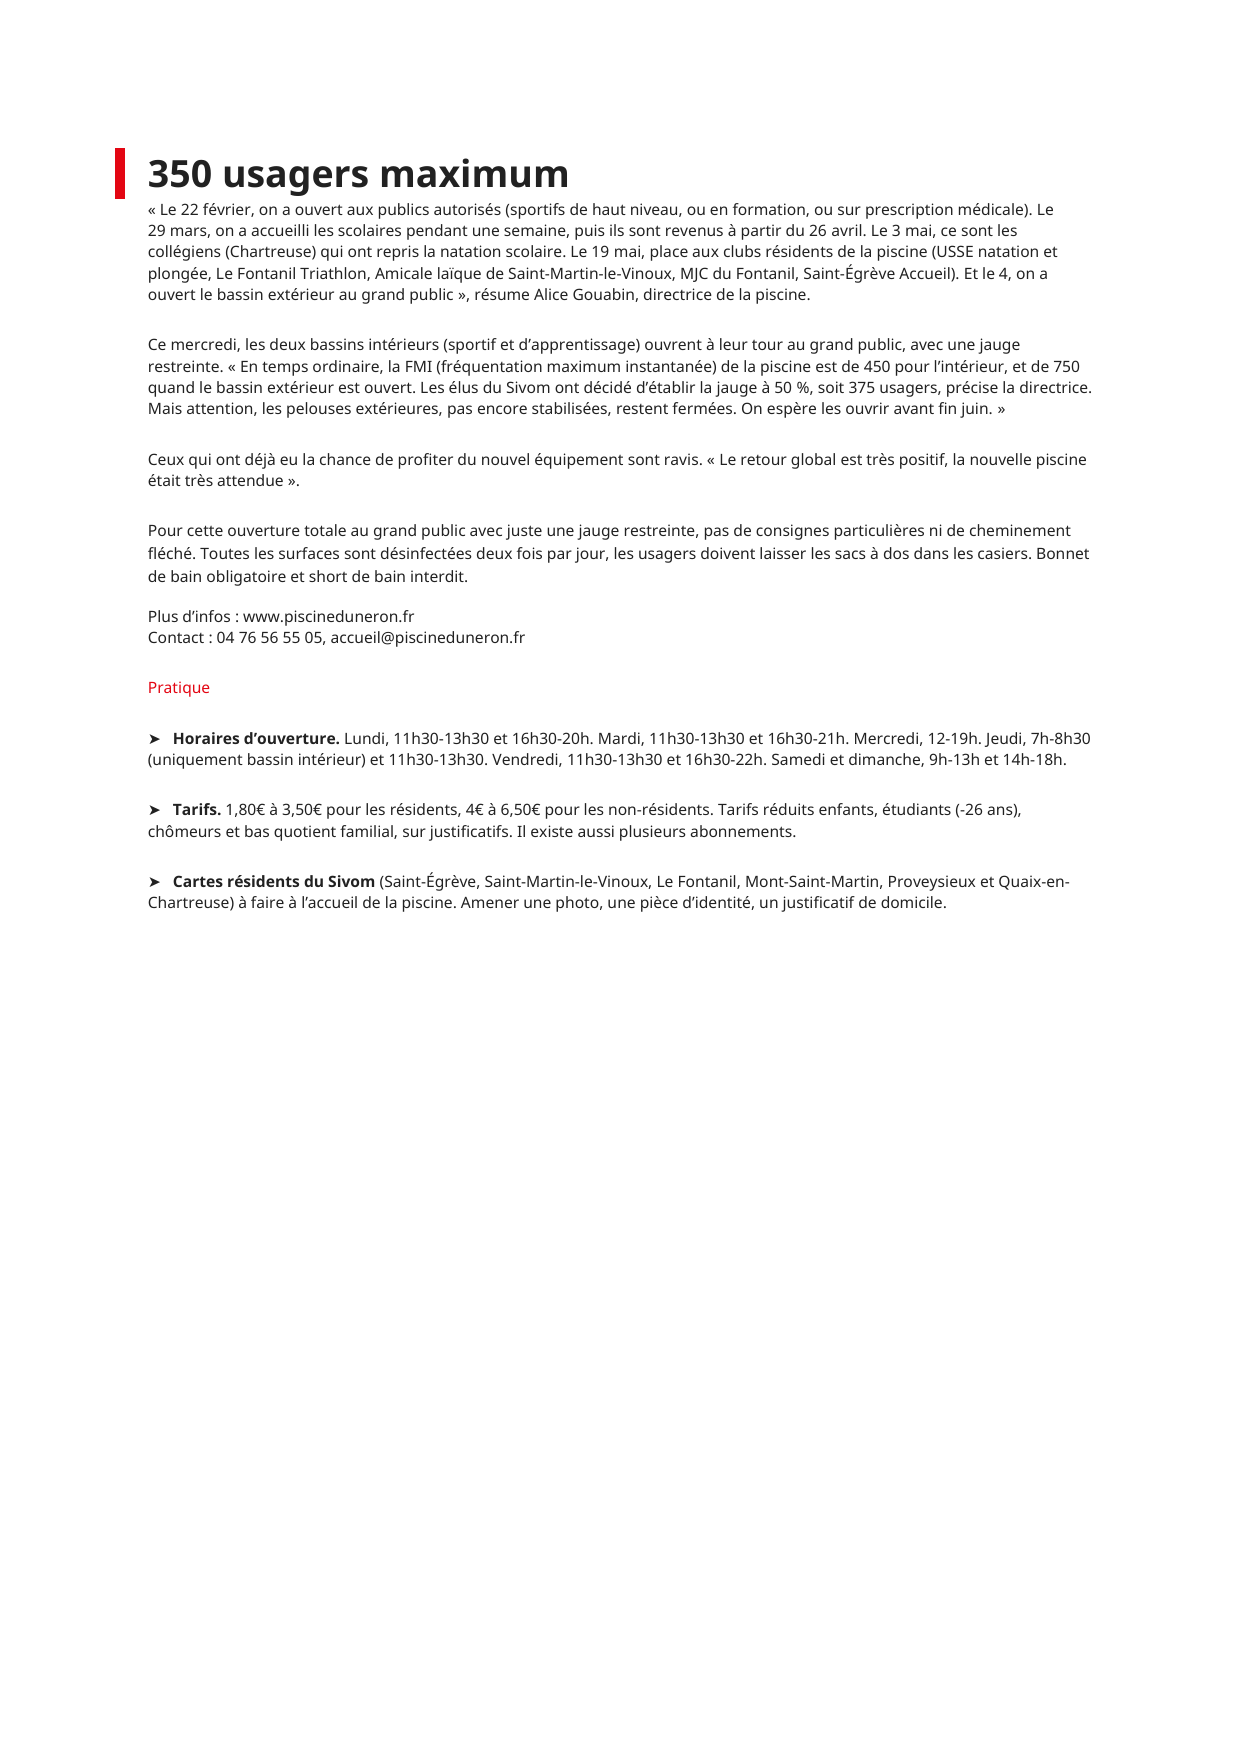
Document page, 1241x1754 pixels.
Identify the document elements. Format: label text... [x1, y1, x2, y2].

text Ceux qui ont déjà eu la chance de profiter du nouvel équipement sont ravis. « Le retour global est très positif, la nouvelle piscine était très attendue ». [148, 448, 1093, 491]
text Ce mercredi, les deux bassins intérieurs (sportif et d’apprentissage) ouvrent à leur tour au grand public, avec une jauge restreinte. « En temps ordinaire, la FMI (fréquentation maximum instantanée) de la piscine est de 450 pour l’intérieur, et de 750 quand le bassin extérieur est ouvert. Les élus du Sivom ont décidé d’établir la jauge à 50 %, soit 375 usagers, précise la directrice. Mais attention, les pelouses extérieures, pas encore stabilisées, restent fermées. On espère les ouvrir avant fin juin. » [148, 334, 1093, 419]
text « Le 22 février, on a ouvert aux publics autorisés (sportifs de haut niveau, ou en formation, ou sur prescription médicale). Le 29 mars, on a accueilli les scolaires pendant une semaine, puis ils sont revenus à partir du 26 avril. Le 3 mai, ce sont les collégiens (Chartreuse) qui ont repris la natation scolaire. Le 19 mai, place aux clubs résidents de la piscine (USSE natation et plongée, Le Fontanil Triathlon, Amicale laïque de Saint-Martin-le-Vinoux, MJC du Fontanil, Saint-Égrève Accueil). Et le 4, on a ouvert le bassin extérieur au grand public », résume Alice Gouabin, directrice de la piscine. [148, 199, 1093, 305]
text ➤ Cartes résidents du Sivom (Saint-Égrève, Saint-Martin-le-Vinoux, Le Fontanil, Mont-Saint-Martin, Proveysieux et Quaix-en-Chartreuse) à faire à l’accueil de la piscine. Amener une photo, une pièce d’identité, un justificatif de domicile. [148, 871, 1093, 913]
text ➤ Tarifs. 1,80€ à 3,50€ pour les résidents, 4€ à 6,50€ pour les non-résidents. Tarifs réduits enfants, étudiants (-26 ans), chômeurs et bas quotient familial, sur justificatifs. Il existe aussi plusieurs abonnements. [148, 799, 1093, 842]
text ➤ Horaires d’ouverture. Lundi, 11h30-13h30 et 16h30-20h. Mardi, 11h30-13h30 et 16h30-21h. Mercredi, 12-19h. Jeudi, 7h-8h30 (uniquement bassin intérieur) et 11h30-13h30. Vendredi, 11h30-13h30 et 16h30-22h. Samedi et dimanche, 9h-13h et 14h-18h. [148, 727, 1093, 770]
text Pour cette ouverture totale au grand public avec juste une jauge restreinte, pas de consignes particulières ni de cheminement fléché. Toutes les surfaces sont désinfectées deux fois par jour, les usagers doivent laisser les sacs à dos dans les casiers. Bonnet de bain obligatoire et short de bain interdit. [148, 520, 1093, 587]
text 350 usagers maximum [148, 148, 1093, 199]
text Pratique [148, 677, 1093, 698]
text Plus d’infos : www.piscineduneron.fr Contact : 04 76 56 55 05, accueil@piscineduneron.fr [148, 605, 1093, 648]
